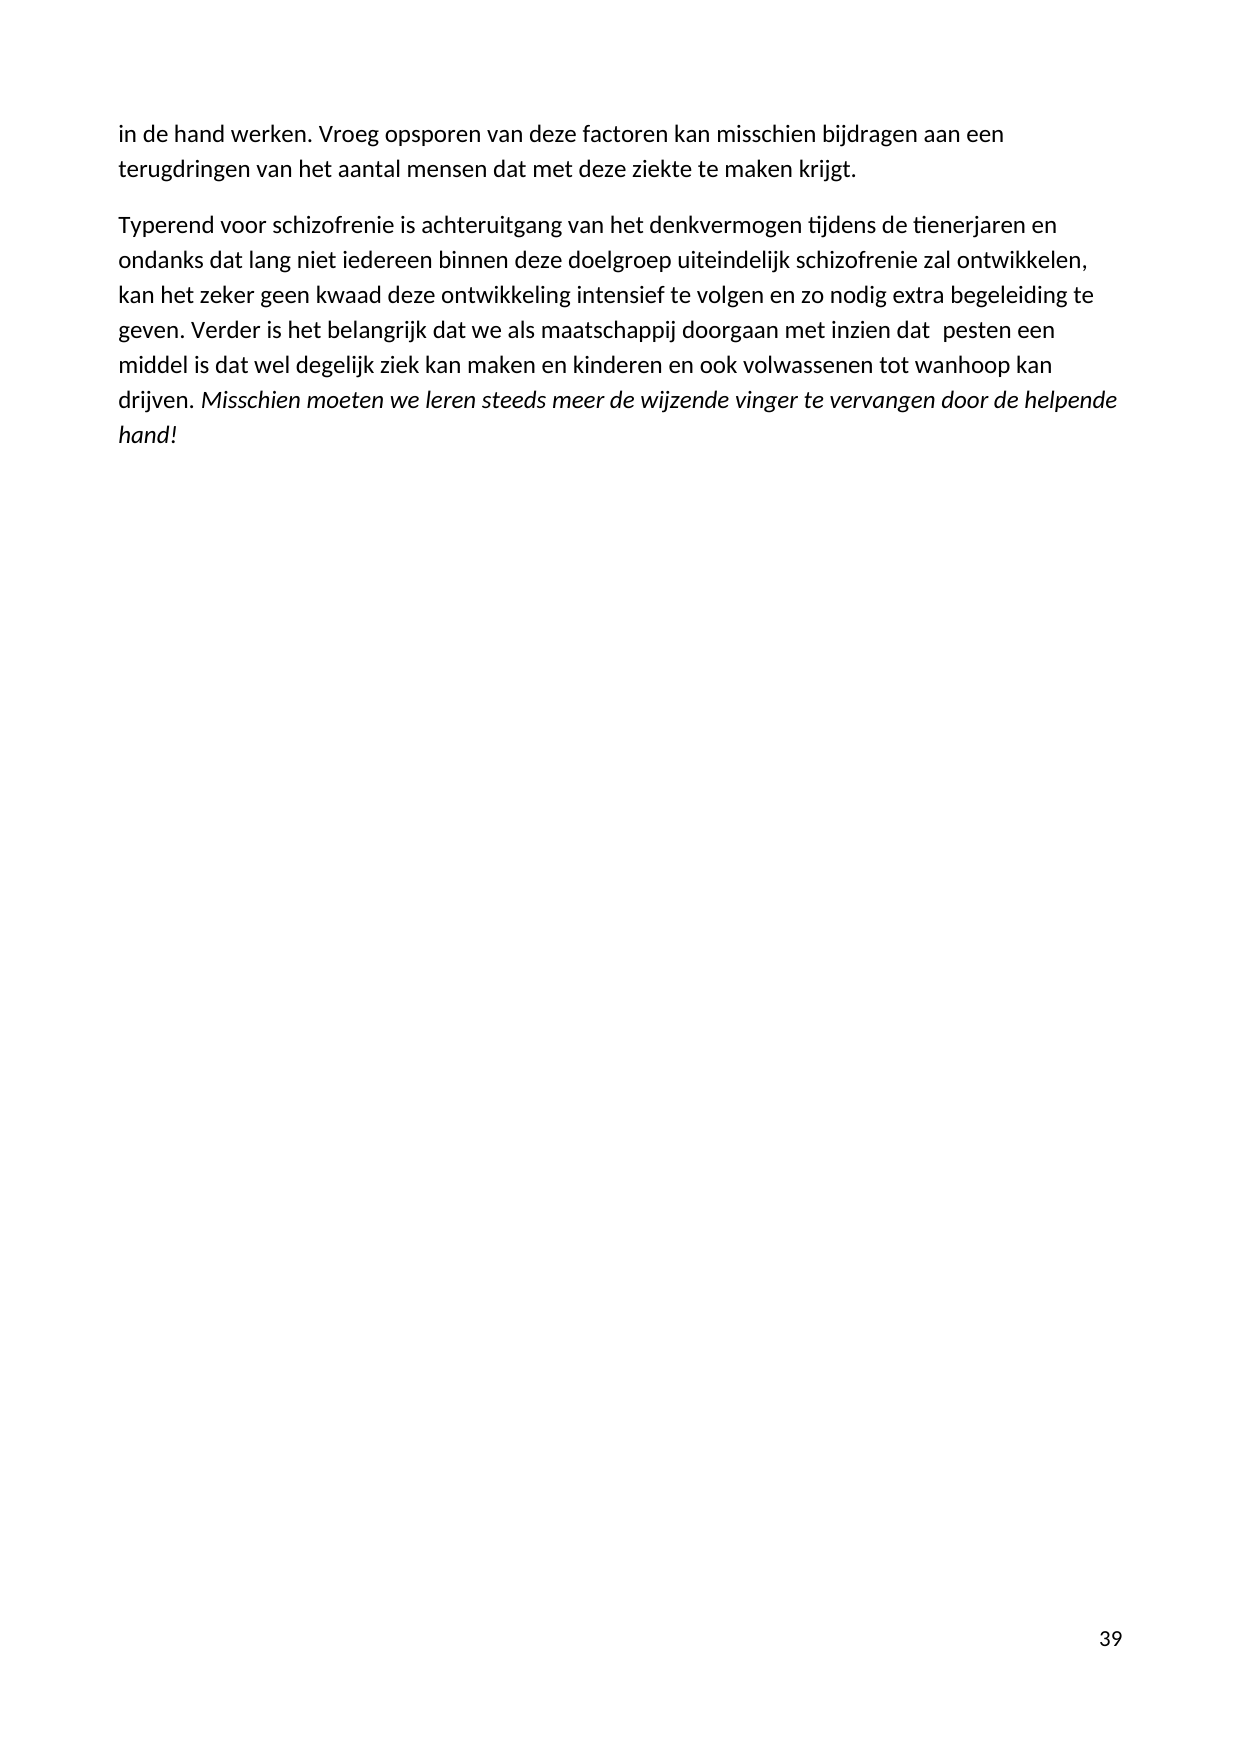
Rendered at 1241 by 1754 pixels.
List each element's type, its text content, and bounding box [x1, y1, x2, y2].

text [118, 118, 1122, 184]
text Typerend voor schizofrenie is achteruitgang van het denkvermogen tijdens de tienerjaren en ondanks dat lang niet iedereen binnen deze doelgroep uiteindelijk schizofrenie zal ontwikkelen, kan het zeker geen kwaad deze ontwikkeling intensief te volgen en zo nodig extra begeleiding te geven. Verder is het belangrijk dat we als maatschappij doorgaan met inzien dat pesten een middel is dat wel degelijk ziek kan maken en kinderen en ook volwassenen tot wanhoop kan drijven. Misschien moeten we leren steeds meer de wijzende vinger te vervangen door de helpende hand! [118, 209, 1122, 449]
